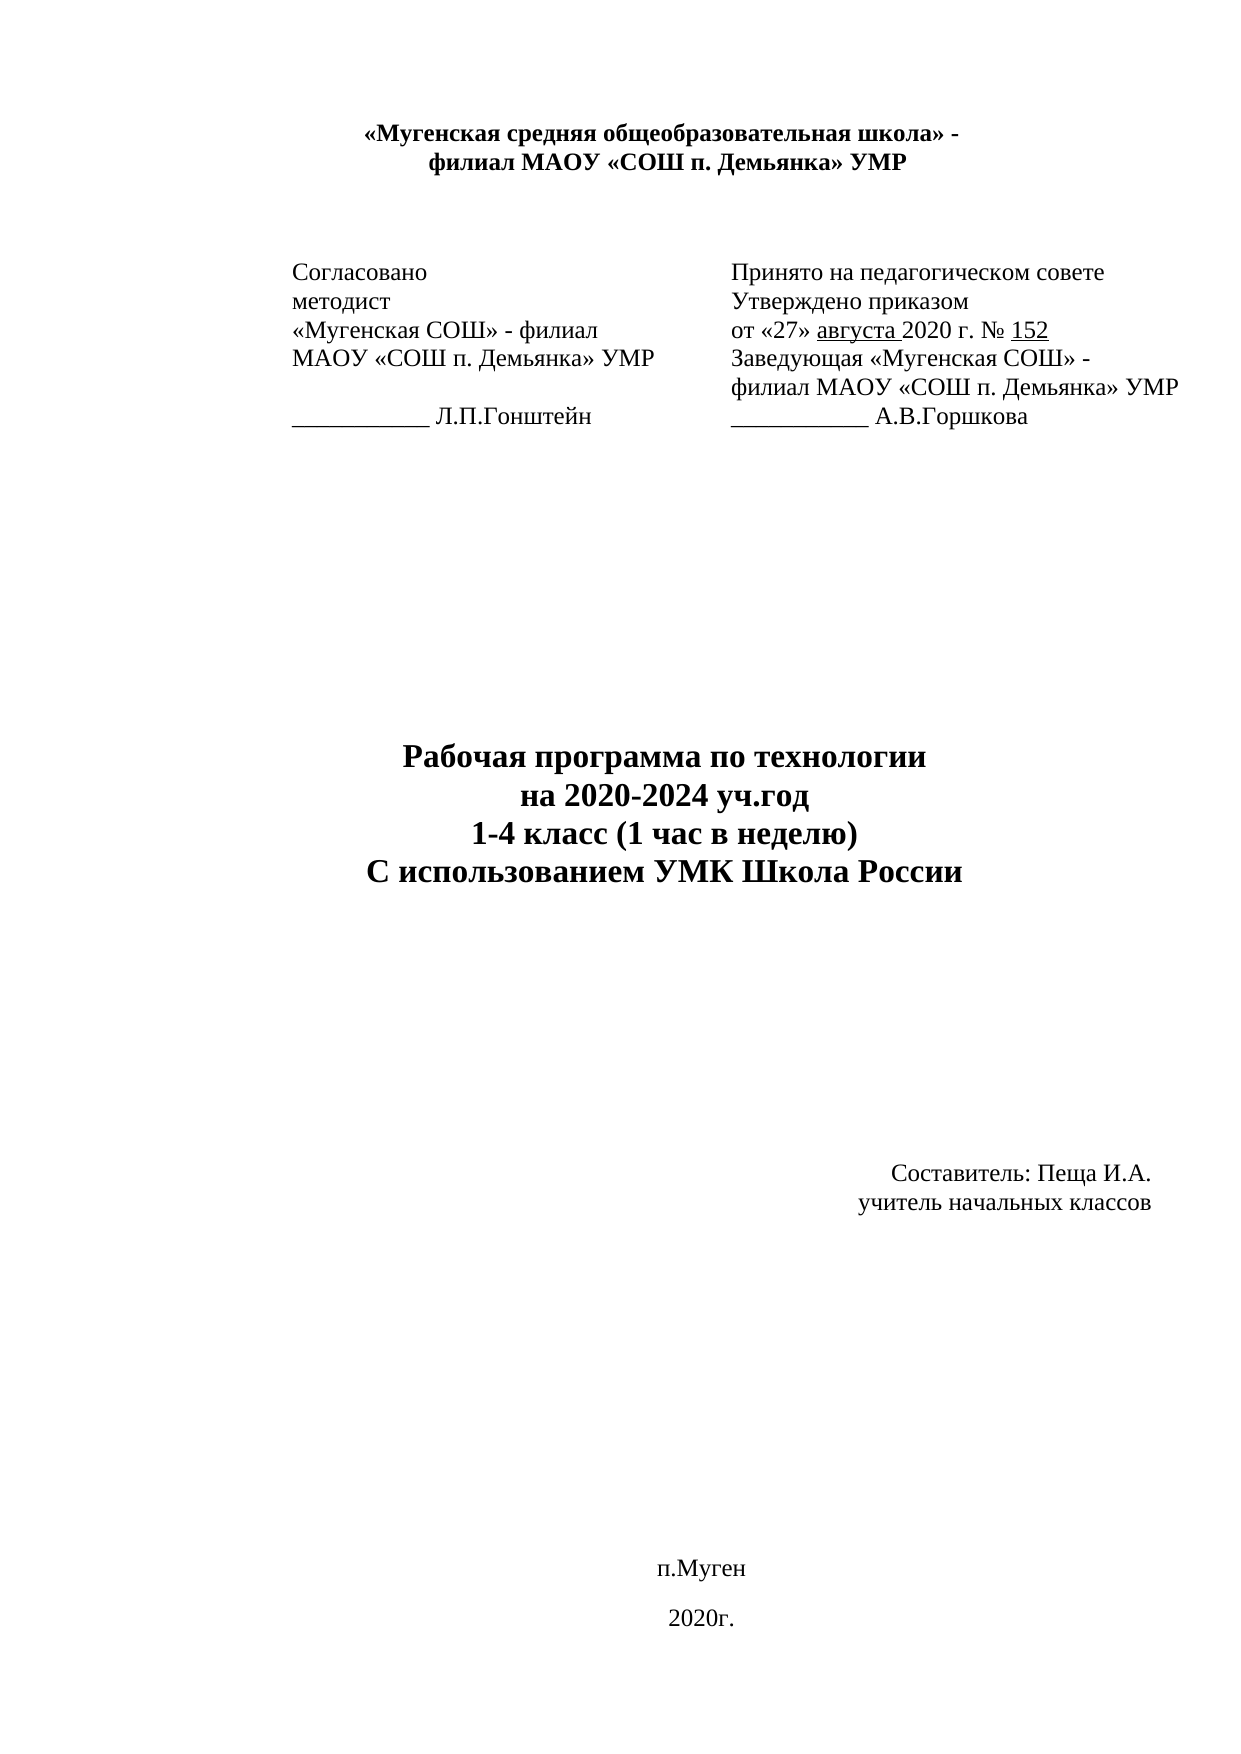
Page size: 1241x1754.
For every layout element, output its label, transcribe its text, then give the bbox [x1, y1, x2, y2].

text Рабочая программа по технологии [177, 737, 1152, 775]
text «Мугенская средняя общеобразовательная школа» - филиал МАОУ «СОШ п. Демьянка» УМР [177, 118, 1152, 176]
table_header Принято на педагогическом совете Утверждено приказом от «27» августа 2020 г. № 152 Заведующая «Мугенская СОШ» - филиал МАОУ «СОШ п. Демьянка» УМР ___________ А.В.Горшкова [720, 257, 1193, 458]
text Составитель: Пеща И.А. [177, 1158, 1152, 1187]
text п.Муген [177, 1553, 1152, 1582]
text С использованием УМК Школа России [177, 852, 1152, 890]
table_header Согласовано методист «Мугенская СОШ» - филиал МАОУ «СОШ п. Демьянка» УМР ___________ Л.П.Гонштейн [281, 257, 719, 458]
text 2020г. [177, 1603, 1152, 1632]
text на 2020-2024 уч.год [177, 775, 1152, 813]
text учитель начальных классов [177, 1187, 1152, 1216]
text 1-4 класс (1 час в неделю) [177, 813, 1152, 852]
